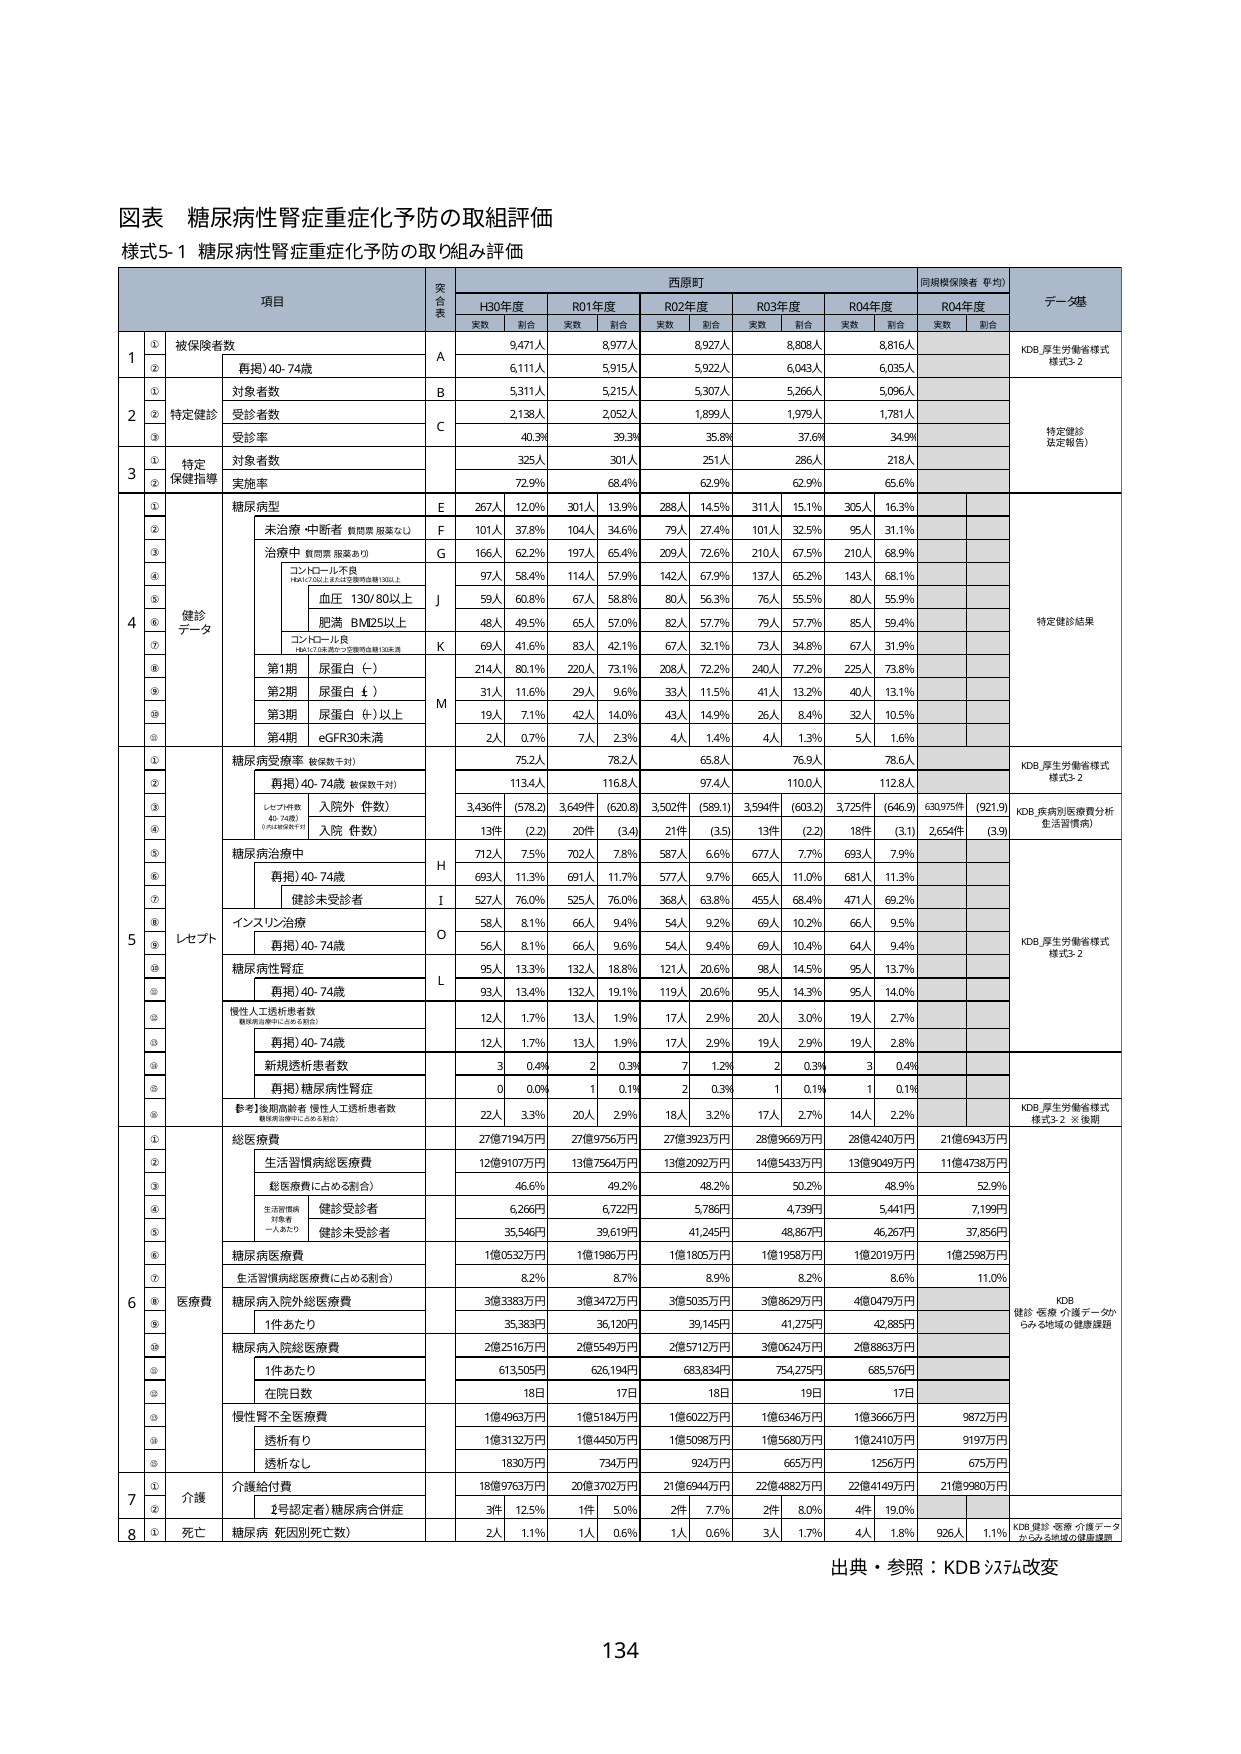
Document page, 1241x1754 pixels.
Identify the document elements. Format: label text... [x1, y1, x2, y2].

text 図表 糖尿病性腎症重症化予防の取組評価 [118, 198, 1122, 235]
text 出典・参照：KDBｼｽﾃﾑ改変 [118, 1548, 1122, 1585]
